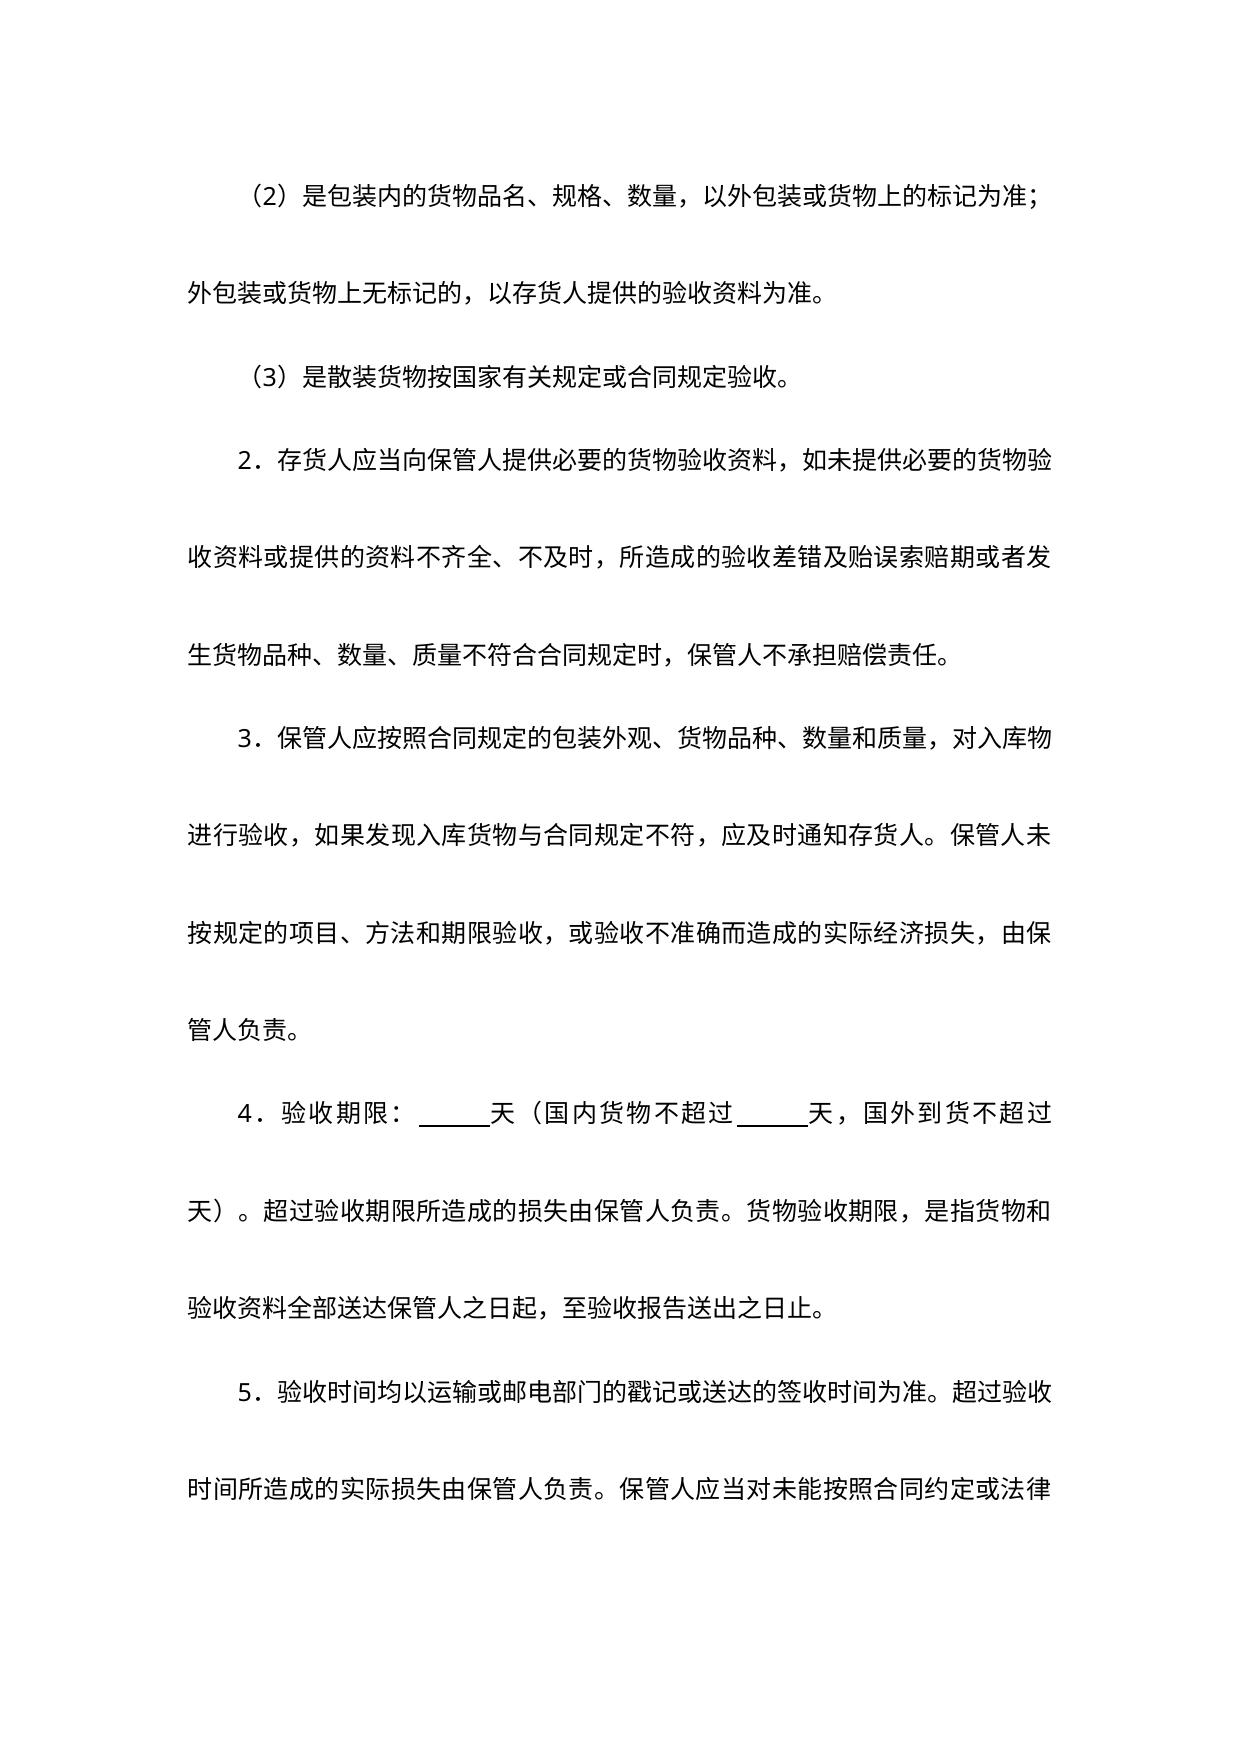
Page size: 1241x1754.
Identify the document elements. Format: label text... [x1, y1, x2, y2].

text 2．存货人应当向保管人提供必要的货物验收资料，如未提供必要的货物验收资料或提供的资料不齐全、不及时，所造成的验收差错及贻误索赔期或者发生货物品种、数量、质量不符合合同规定时，保管人不承担赔偿责任。 [187, 426, 1053, 686]
text 3．保管人应按照合同规定的包装外观、货物品种、数量和质量，对入库物进行验收，如果发现入库货物与合同规定不符，应及时通知存货人。保管人未按规定的项目、方法和期限验收，或验收不准确而造成的实际经济损失，由保管人负责。 [187, 704, 1053, 1061]
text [187, 1358, 1053, 1520]
text （3）是散装货物按国家有关规定或合同规定验收。 [187, 343, 1053, 408]
text 4．验收期限： 天（国内货物不超过 天，国外到货不超过 天）。超过验收期限所造成的损失由保管人负责。货物验收期限，是指货物和验收资料全部送达保管人之日起，至验收报告送出之日止。 [187, 1079, 1053, 1339]
text （2）是包装内的货物品名、规格、数量，以外包装或货物上的标记为准；外包装或货物上无标记的，以存货人提供的验收资料为准。 [187, 162, 1053, 324]
